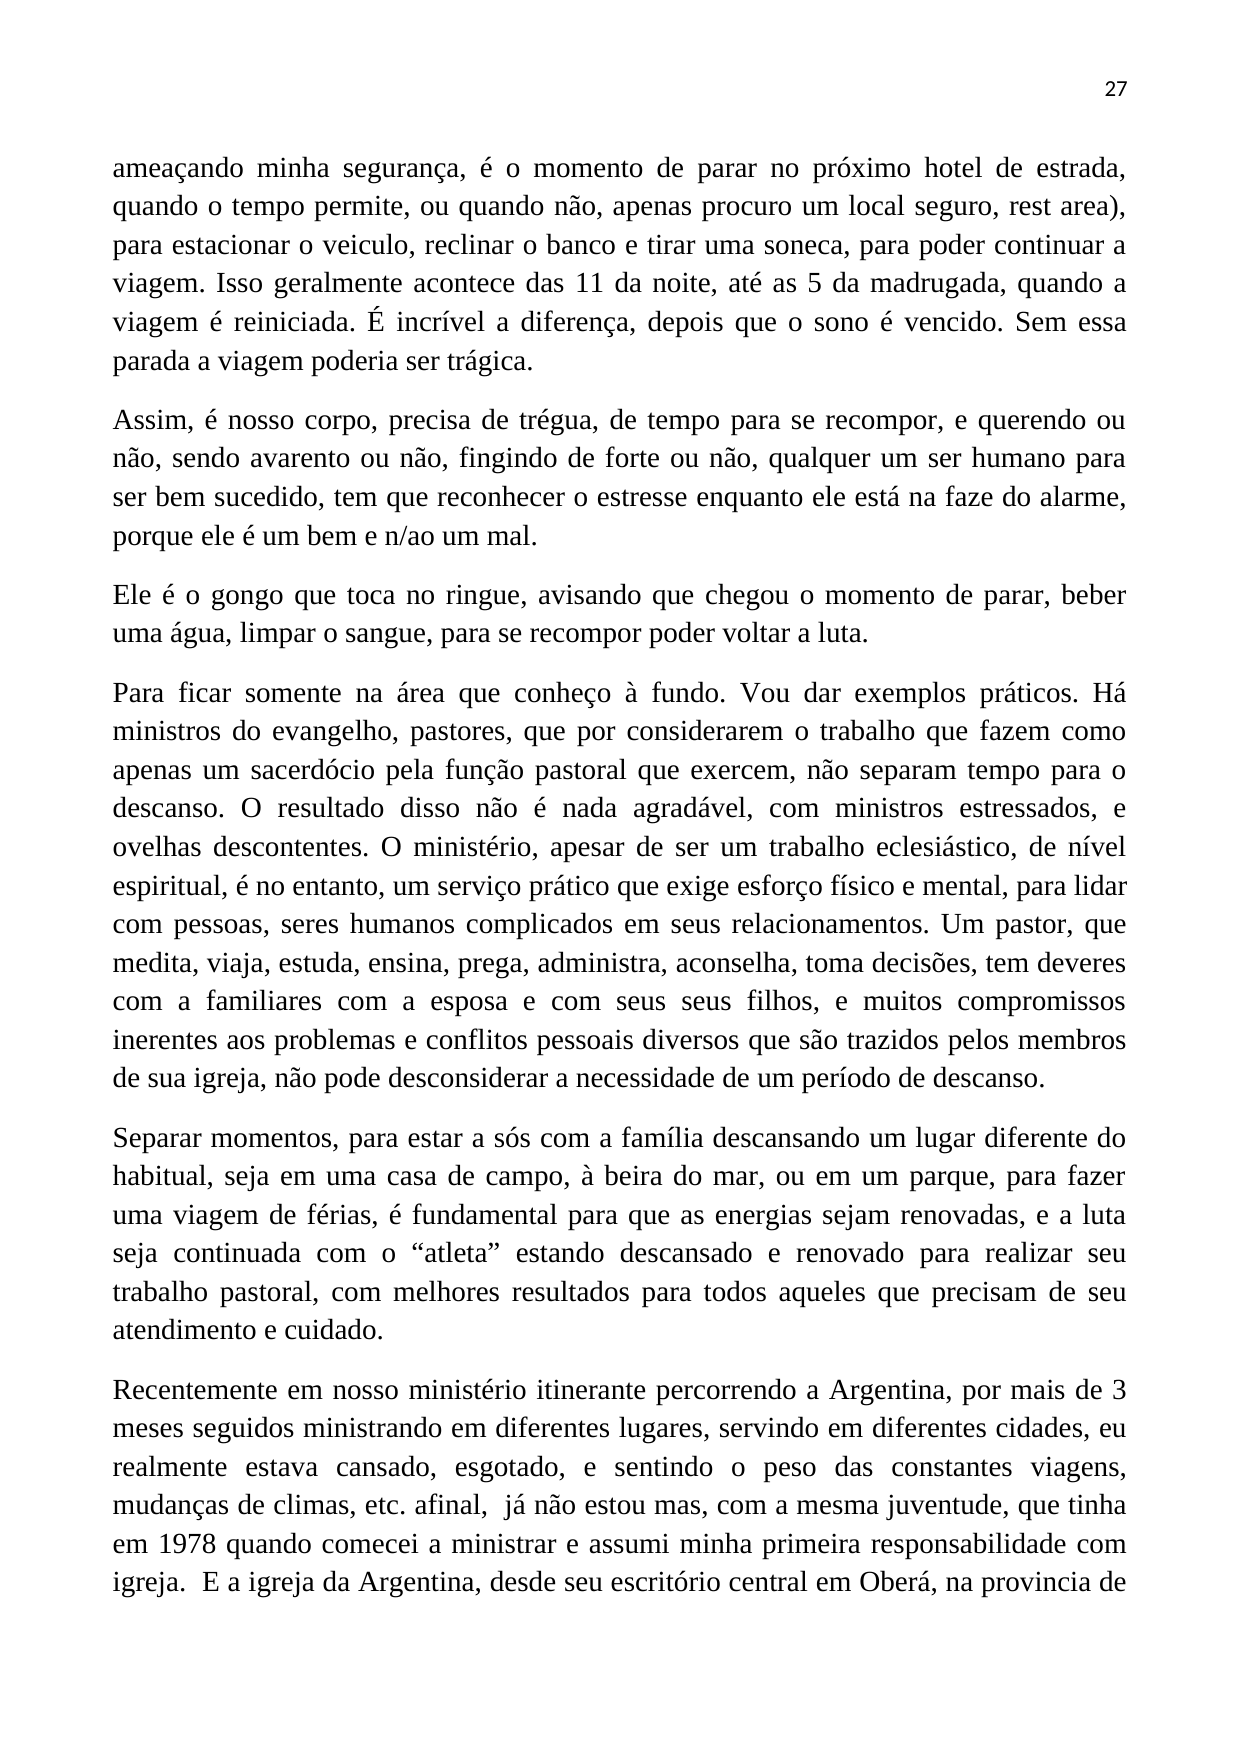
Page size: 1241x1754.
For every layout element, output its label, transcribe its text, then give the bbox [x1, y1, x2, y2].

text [112, 1372, 1128, 1598]
text Ele é o gongo que toca no ringue, avisando que chegou o momento de parar, beber uma água, limpar o sangue, para se recompor poder voltar a luta. [112, 577, 1128, 649]
text Separar momentos, para estar a sós com a família descansando um lugar diferente do habitual, seja em uma casa de campo, à beira do mar, ou em um parque, para fazer uma viagem de férias, é fundamental para que as energias sejam renovadas, e a luta seja continuada com o “atleta” estando descansado e renovado para realizar seu trabalho pastoral, com melhores resultados para todos aqueles que precisam de seu atendimento e cuidado. [112, 1120, 1128, 1346]
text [112, 150, 1128, 376]
text Assim, é nosso corpo, precisa de trégua, de tempo para se recompor, e querendo ou não, sendo avarento ou não, fingindo de forte ou não, qualquer um ser humano para ser bem sucedido, tem que reconhecer o estresse enquanto ele está na faze do alarme, porque ele é um bem e n/ao um mal. [112, 402, 1128, 551]
text Para ficar somente na área que conheço à fundo. Vou dar exemplos práticos. Há ministros do evangelho, pastores, que por considerarem o trabalho que fazem como apenas um sacerdócio pela função pastoral que exercem, não separam tempo para o descanso. O resultado disso não é nada agradável, com ministros estressados, e ovelhas descontentes. O ministério, apesar de ser um trabalho eclesiástico, de nível espiritual, é no entanto, um serviço prático que exige esforço físico e mental, para lidar com pessoas, seres humanos complicados em seus relacionamentos. Um pastor, que medita, viaja, estuda, ensina, prega, administra, aconselha, toma decisões, tem deveres com a familiares com a esposa e com seus seus filhos, e muitos compromissos inerentes aos problemas e conflitos pessoais diversos que são trazidos pelos membros de sua igreja, não pode desconsiderar a necessidade de um período de descanso. [112, 675, 1128, 1094]
